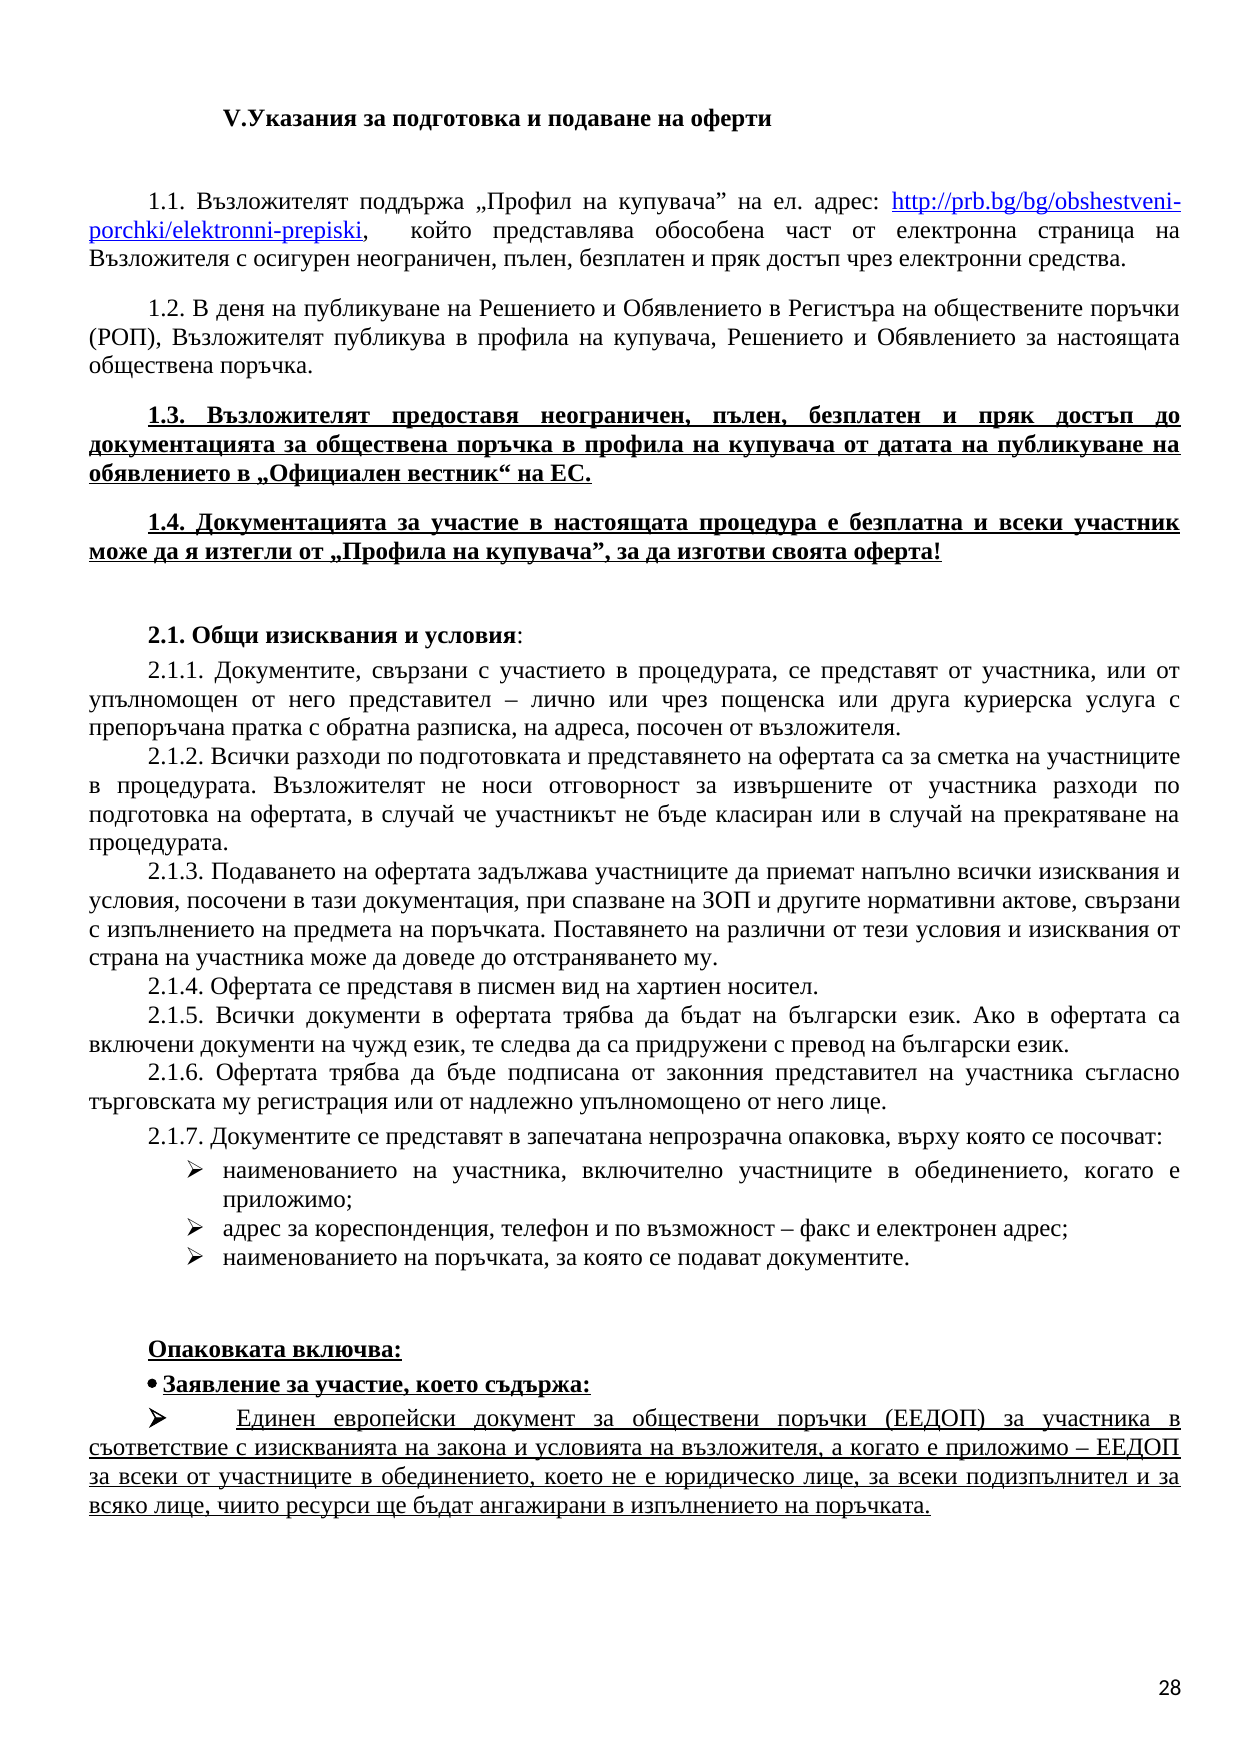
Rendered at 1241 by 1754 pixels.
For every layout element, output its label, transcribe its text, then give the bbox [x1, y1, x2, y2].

text 1.2. В деня на публикуване на Решението и Обявлението в Регистъра на обществените поръчки (РОП), Възложителят публикува в профила на купувача, Решението и Обявлението за настоящата обществена поръчка. [89, 293, 1181, 379]
text 2.1. Общи изисквания и условия: [148, 620, 1181, 649]
list Единен европейски документ за обществени поръчки (ЕЕДОП) за участника в съответствие с изискванията на закона и условията на възложителя, а когато е приложимо – ЕЕДОП за всеки от участниците в обединението, което не е юридическо лице, за всеки подизпълнител и за всяко лице, чиито ресурси ще бъдат ангажирани в изпълнението на поръчката. [89, 1487, 1181, 1518]
list наименованието на участника, включително участниците в обединението, когато е приложимо; [185, 1156, 1181, 1213]
text 2.1.6. Офертата трябва да бъде подписана от законния представител на участника съгласно търговската му регистрация или от надлежно упълномощено от него лице. [89, 1057, 1181, 1115]
list 2.1.7. Документите се представят в запечатана непрозрачна опаковка, върху която се посочват: [89, 1121, 1181, 1150]
text 2.1.1. Документите, свързани с участието в процедурата, се представят от участника, или от упълномощен от него представител – лично или чрез пощенска или друга куриерска услуга с препоръчана пратка с обратна разписка, на адреса, посочен от възложителя. [89, 655, 1181, 741]
text 1.4. Документацията за участие в настоящата процедура е безплатна и всеки участник може да я изтегли от „Профила на купувача”, за да изготви своята оферта! [89, 507, 1181, 565]
list V.Указания за подготовка и подаване на оферти [223, 103, 1181, 132]
text 2.1.2. Всички разходи по подготовката и представянето на офертата са за сметка на участниците в процедурата. Възложителят не носи отговорност за извършените от участника разходи по подготовка на офертата, в случай че участникът не бъде класиран или в случай на прекратяване на процедурата. [89, 741, 1181, 856]
text 1.3. Възложителят предоставя неограничен, пълен, безплатен и пряк достъп до документацията за обществена поръчка в профила на купувача от датата на публикуване на обявлението в „Официален вестник“ на ЕС. [89, 455, 1181, 486]
text 1.3. Възложителят предоставя неограничен, пълен, безплатен и пряк достъп до документацията за обществена поръчка в профила на купувача от датата на публикуване на обявлението в „Официален вестник“ на ЕС. [89, 400, 1181, 454]
text Опаковката включва: [89, 1334, 1181, 1363]
text 1.1. Възложителят поддържа „Профил на купувача” на ел. адрес: http://prb.bg/bg/obshestveni-porchki/elektronni-prepiski, който представлява обособена част от електронна страница на Възложителя с осигурен неограничен, пълен, безплатен и пряк достъп чрез електронни средства. [89, 186, 1181, 272]
list адрес за кореспонденция, телефон и по възможност – факс и електронен адрес; [185, 1213, 1181, 1242]
text 2.1.4. Офертата се представя в писмен вид на хартиен носител. [89, 971, 1181, 1000]
list наименованието на поръчката, за която се подават документите. [185, 1242, 1181, 1271]
list Единен европейски документ за обществени поръчки (ЕЕДОП) за участника в съответствие с изискванията на закона и условията на възложителя, а когато е приложимо – ЕЕДОП за всеки от участниците в обединението, което не е юридическо лице, за всеки подизпълнител и за всяко лице, чиито ресурси ще бъдат ангажирани в изпълнението на поръчката. [89, 1459, 1181, 1486]
list Единен европейски документ за обществени поръчки (ЕЕДОП) за участника в съответствие с изискванията на закона и условията на възложителя, а когато е приложимо – ЕЕДОП за всеки от участниците в обединението, което не е юридическо лице, за всеки подизпълнител и за всяко лице, чиито ресурси ще бъдат ангажирани в изпълнението на поръчката. [89, 1403, 1181, 1457]
text 2.1.5. Всички документи в офертата трябва да бъдат на български език. Ако в офертата са включени документи на чужд език, те следва да са придружени с превод на български език. [89, 1000, 1181, 1057]
list Заявление за участие, което съдържа: [148, 1369, 1181, 1397]
text 2.1.3. Подаването на офертата задължава участниците да приемат напълно всички изисквания и условия, посочени в тази документация, при спазване на ЗОП и другите нормативни актове, свързани с изпълнението на предмета на поръчката. Поставянето на различни от тези условия и изисквания от страна на участника може да доведе до отстраняването му. [89, 856, 1181, 971]
